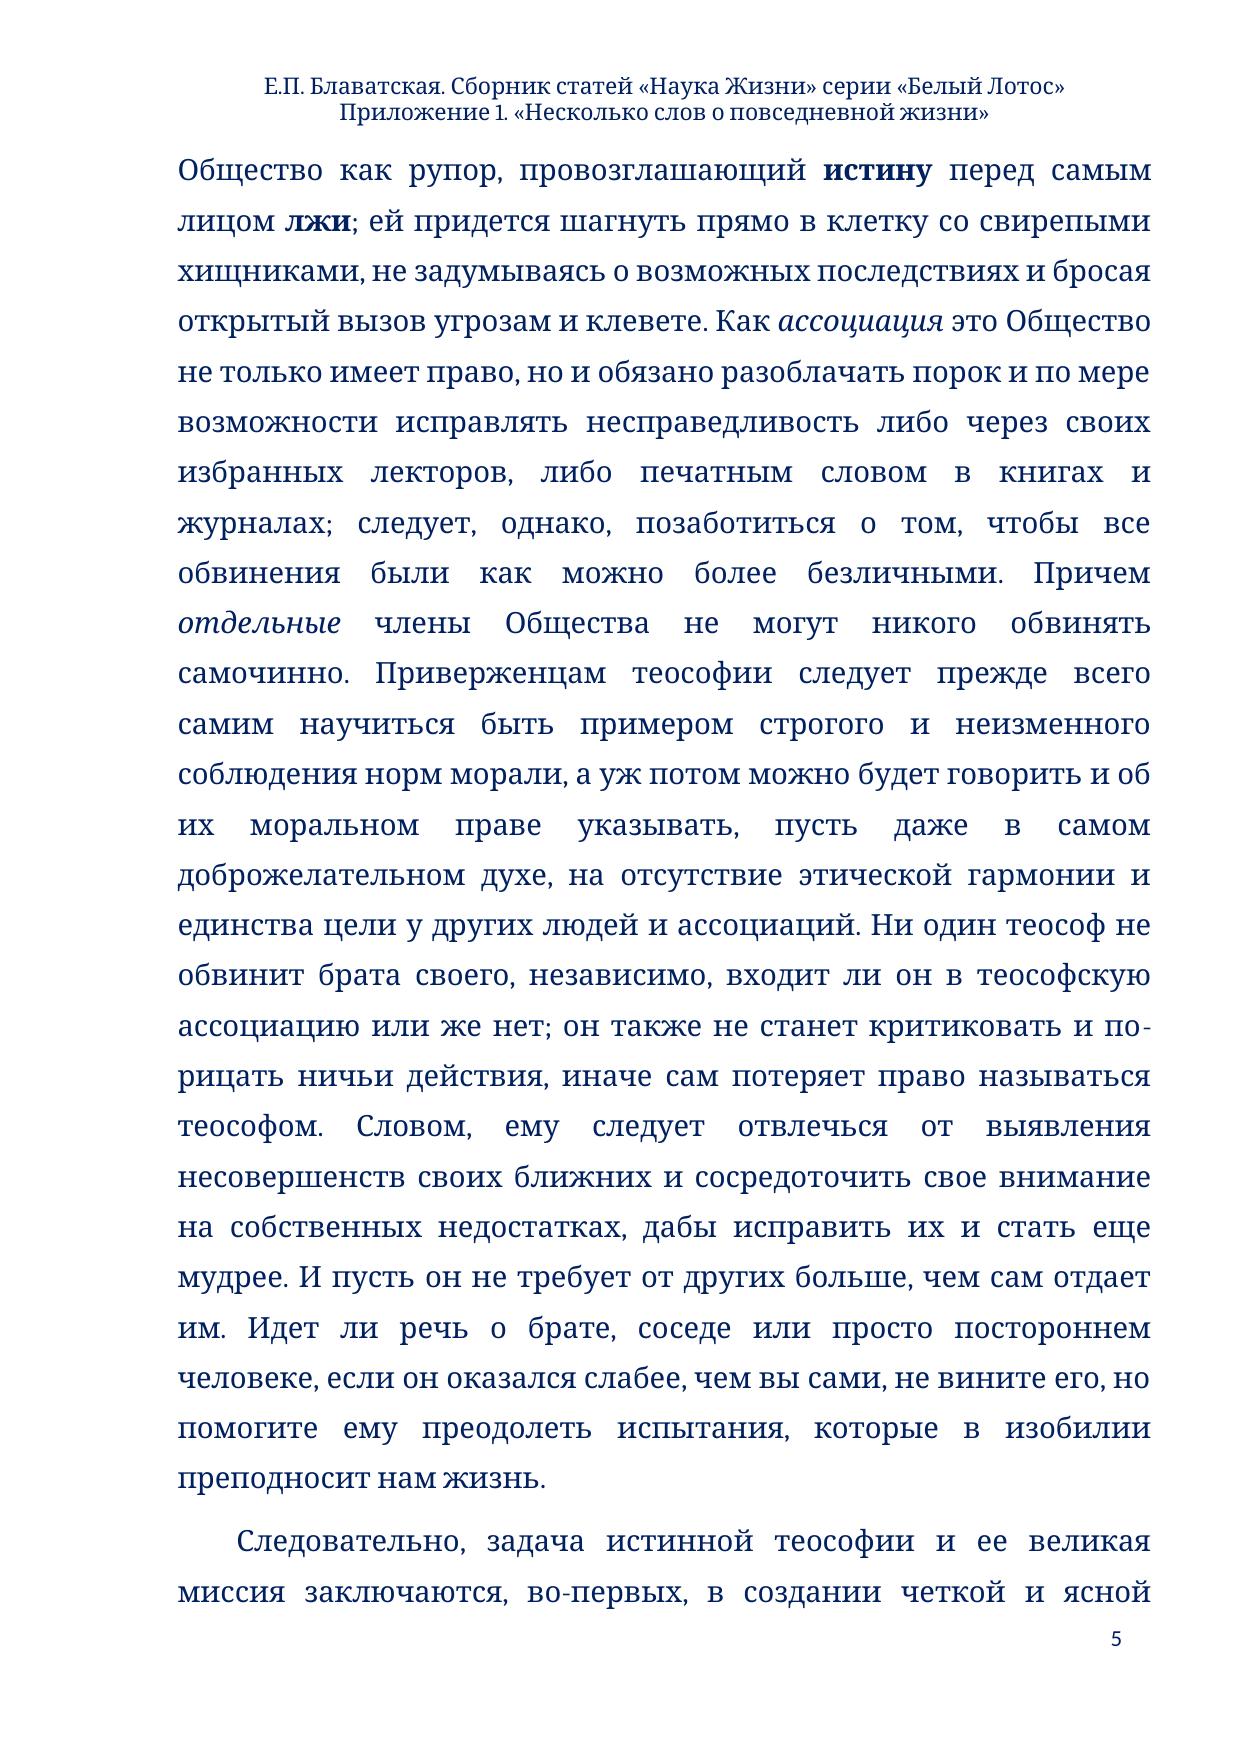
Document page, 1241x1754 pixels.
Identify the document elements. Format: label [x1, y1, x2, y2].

text [177, 1526, 1152, 1609]
text [177, 154, 1152, 1496]
